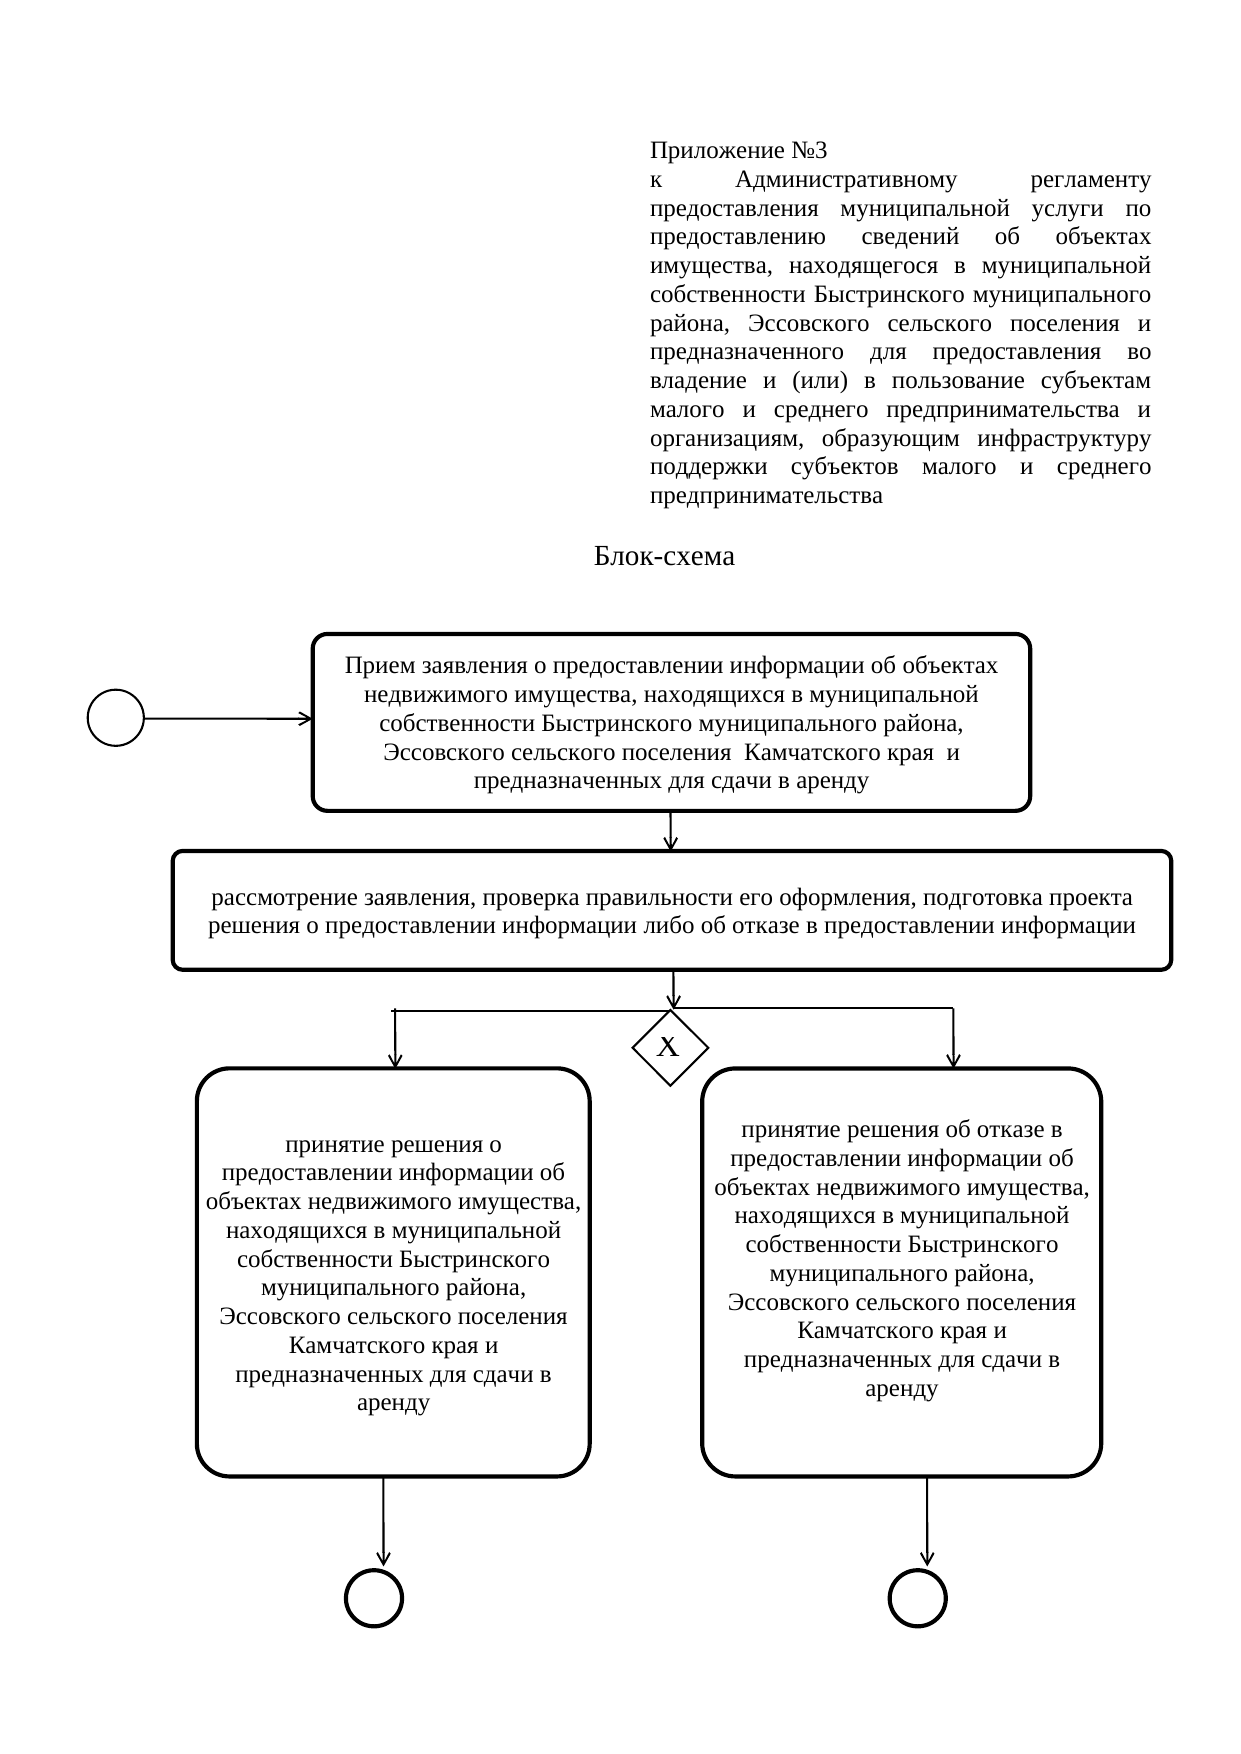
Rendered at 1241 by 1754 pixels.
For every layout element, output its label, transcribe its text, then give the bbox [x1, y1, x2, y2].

text Приложение №3 [650, 135, 1152, 164]
text к Административному регламенту предоставления муниципальной услуги по предоставлению сведений об объектах имущества, находящегося в муниципальной собственности Быстринского муниципального района, Эссовского сельского поселения и предназначенного для предоставления во владение и (или) в пользование субъектам малого и среднего предпринимательства и организациям, образующим инфраструктуру поддержки субъектов малого и среднего предпринимательства [650, 164, 1152, 509]
text Блок-схема [177, 538, 1152, 571]
